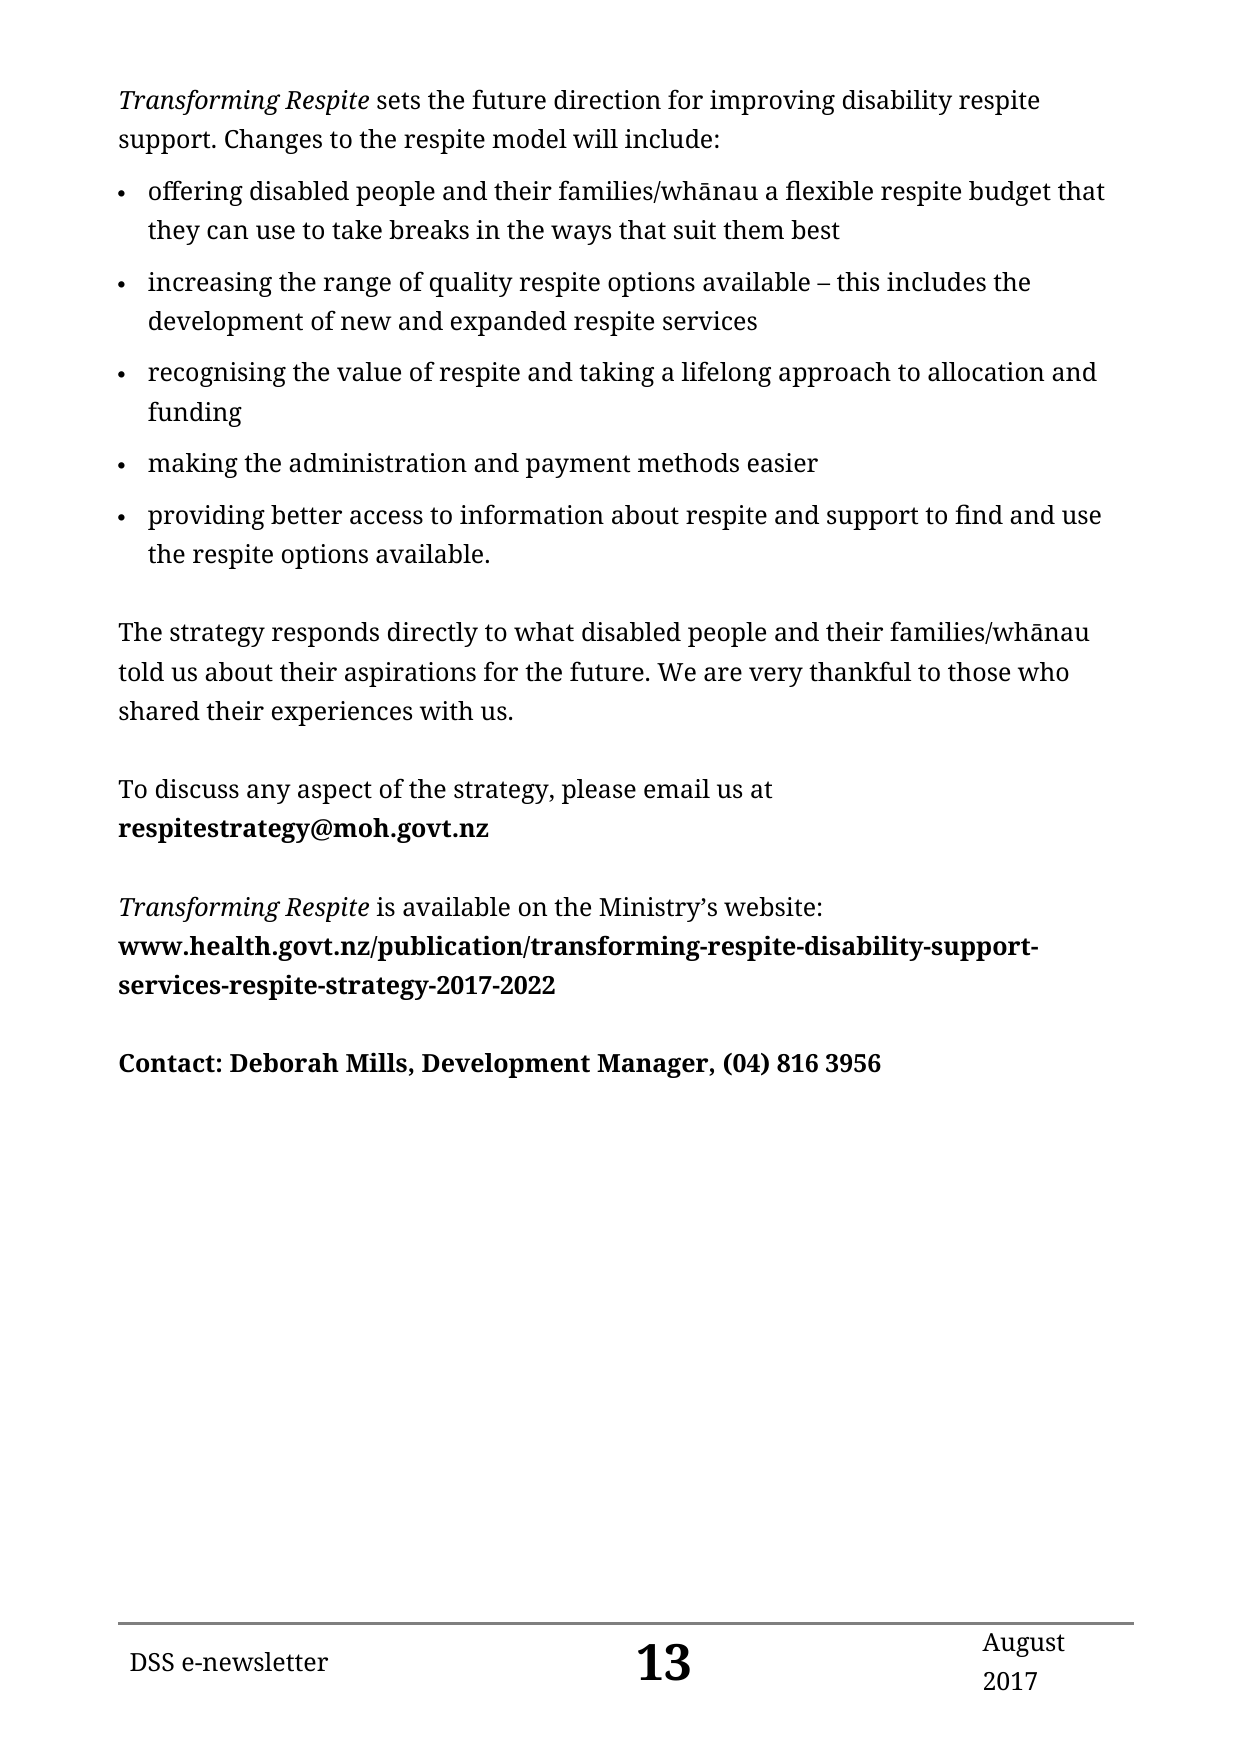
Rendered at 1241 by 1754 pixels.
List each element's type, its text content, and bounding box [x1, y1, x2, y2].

text Transforming Respite is available on the Ministry’s website: www.health.govt.nz/publication/transforming-respite-disability-support-services-respite-strategy-2017-2022 [118, 889, 1122, 1002]
text providing better access to information about respite and support to find and use the respite options available. [118, 498, 1122, 571]
text Transforming Respite sets the future direction for improving disability respite support. Changes to the respite model will include: [118, 83, 1122, 156]
text making the administration and payment methods easier [118, 446, 1122, 480]
text recognising the value of respite and taking a lifelong approach to allocation and funding [118, 355, 1122, 428]
text increasing the range of quality respite options available – this includes the development of new and expanded respite services [118, 264, 1122, 337]
text To discuss any aspect of the strategy, please email us at respitestrategy@moh.govt.nz [118, 772, 1122, 845]
text Contact: Deborah Mills, Development Manager, (04) 816 3956 [118, 1046, 1122, 1080]
text offering disabled people and their families/whānau a flexible respite budget that they can use to take breaks in the ways that suit them best [118, 173, 1122, 247]
text The strategy responds directly to what disabled people and their families/whānau told us about their aspirations for the future. We are very thankful to those who shared their experiences with us. [118, 615, 1122, 727]
